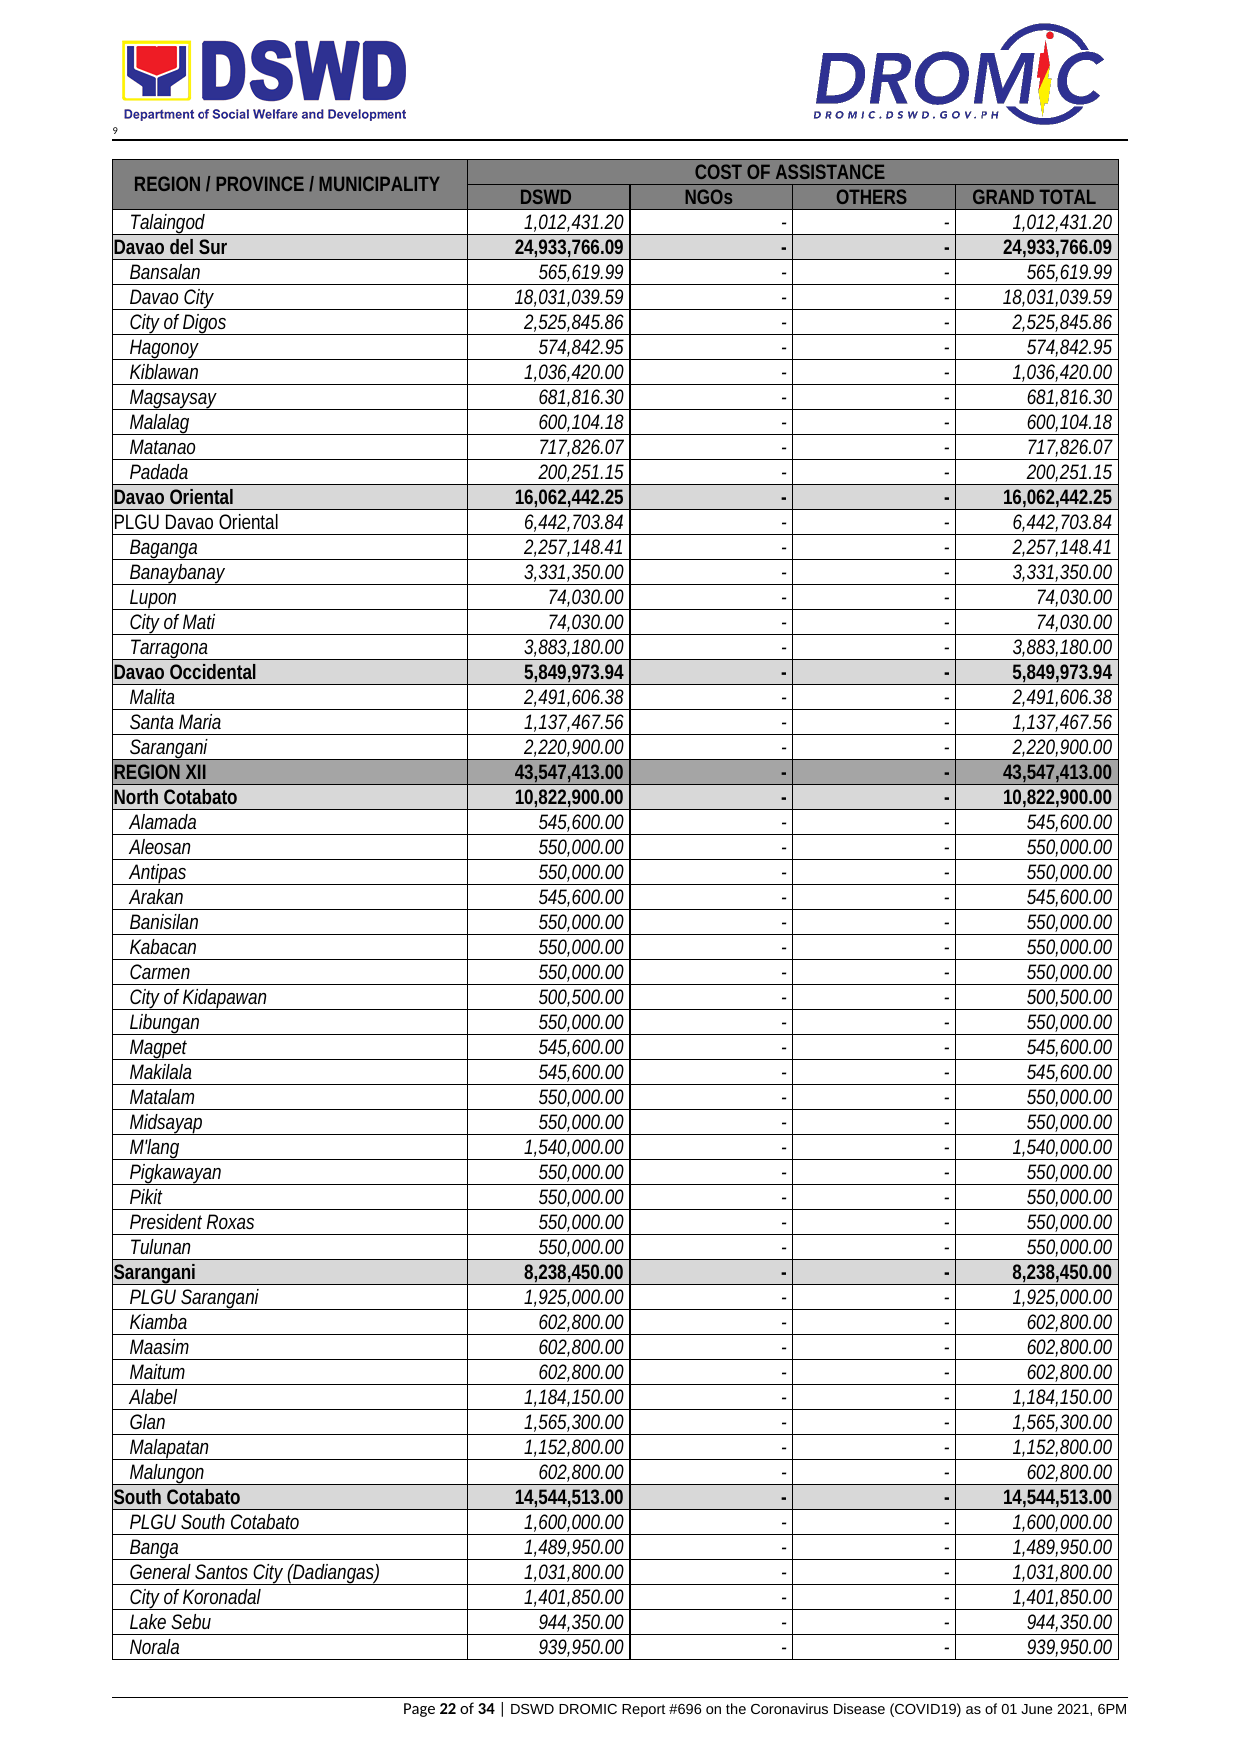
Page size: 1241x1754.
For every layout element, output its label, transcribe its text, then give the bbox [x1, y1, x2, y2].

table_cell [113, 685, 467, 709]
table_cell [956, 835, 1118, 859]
picture [112, 37, 416, 125]
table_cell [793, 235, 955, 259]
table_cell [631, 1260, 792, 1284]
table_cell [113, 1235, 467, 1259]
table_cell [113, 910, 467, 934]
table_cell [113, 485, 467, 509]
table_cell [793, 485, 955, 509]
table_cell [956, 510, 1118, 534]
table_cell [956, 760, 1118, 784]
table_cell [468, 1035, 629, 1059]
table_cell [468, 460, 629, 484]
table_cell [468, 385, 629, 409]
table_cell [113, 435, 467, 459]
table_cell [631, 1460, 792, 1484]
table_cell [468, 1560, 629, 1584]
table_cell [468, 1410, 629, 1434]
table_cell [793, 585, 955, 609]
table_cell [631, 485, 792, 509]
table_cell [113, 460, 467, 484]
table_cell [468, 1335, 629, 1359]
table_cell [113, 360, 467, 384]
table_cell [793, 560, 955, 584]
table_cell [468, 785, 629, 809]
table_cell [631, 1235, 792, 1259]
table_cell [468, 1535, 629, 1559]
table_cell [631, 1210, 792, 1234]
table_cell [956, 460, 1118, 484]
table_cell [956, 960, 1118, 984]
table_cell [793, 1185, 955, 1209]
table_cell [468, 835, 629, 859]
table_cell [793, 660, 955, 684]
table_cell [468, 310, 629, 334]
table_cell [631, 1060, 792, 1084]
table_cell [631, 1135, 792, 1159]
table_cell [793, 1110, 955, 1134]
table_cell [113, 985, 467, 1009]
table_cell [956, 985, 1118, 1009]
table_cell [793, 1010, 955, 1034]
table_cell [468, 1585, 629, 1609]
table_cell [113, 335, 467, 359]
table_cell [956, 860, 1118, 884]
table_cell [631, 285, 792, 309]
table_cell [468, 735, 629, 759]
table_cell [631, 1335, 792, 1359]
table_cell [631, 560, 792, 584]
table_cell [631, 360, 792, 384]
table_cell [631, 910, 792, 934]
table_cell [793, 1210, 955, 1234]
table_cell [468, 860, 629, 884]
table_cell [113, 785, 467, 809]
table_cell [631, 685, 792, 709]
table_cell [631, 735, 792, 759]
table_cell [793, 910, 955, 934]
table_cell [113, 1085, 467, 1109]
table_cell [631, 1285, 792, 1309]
table_cell GRAND TOTAL [956, 185, 1118, 209]
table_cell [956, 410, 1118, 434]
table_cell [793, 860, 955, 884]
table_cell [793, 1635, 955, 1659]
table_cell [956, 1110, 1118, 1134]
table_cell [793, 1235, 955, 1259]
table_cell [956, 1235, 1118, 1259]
table_header COST OF ASSISTANCE [468, 160, 1118, 184]
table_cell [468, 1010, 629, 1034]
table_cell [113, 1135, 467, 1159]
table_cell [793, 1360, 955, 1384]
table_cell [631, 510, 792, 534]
table_cell DSWD [468, 185, 629, 209]
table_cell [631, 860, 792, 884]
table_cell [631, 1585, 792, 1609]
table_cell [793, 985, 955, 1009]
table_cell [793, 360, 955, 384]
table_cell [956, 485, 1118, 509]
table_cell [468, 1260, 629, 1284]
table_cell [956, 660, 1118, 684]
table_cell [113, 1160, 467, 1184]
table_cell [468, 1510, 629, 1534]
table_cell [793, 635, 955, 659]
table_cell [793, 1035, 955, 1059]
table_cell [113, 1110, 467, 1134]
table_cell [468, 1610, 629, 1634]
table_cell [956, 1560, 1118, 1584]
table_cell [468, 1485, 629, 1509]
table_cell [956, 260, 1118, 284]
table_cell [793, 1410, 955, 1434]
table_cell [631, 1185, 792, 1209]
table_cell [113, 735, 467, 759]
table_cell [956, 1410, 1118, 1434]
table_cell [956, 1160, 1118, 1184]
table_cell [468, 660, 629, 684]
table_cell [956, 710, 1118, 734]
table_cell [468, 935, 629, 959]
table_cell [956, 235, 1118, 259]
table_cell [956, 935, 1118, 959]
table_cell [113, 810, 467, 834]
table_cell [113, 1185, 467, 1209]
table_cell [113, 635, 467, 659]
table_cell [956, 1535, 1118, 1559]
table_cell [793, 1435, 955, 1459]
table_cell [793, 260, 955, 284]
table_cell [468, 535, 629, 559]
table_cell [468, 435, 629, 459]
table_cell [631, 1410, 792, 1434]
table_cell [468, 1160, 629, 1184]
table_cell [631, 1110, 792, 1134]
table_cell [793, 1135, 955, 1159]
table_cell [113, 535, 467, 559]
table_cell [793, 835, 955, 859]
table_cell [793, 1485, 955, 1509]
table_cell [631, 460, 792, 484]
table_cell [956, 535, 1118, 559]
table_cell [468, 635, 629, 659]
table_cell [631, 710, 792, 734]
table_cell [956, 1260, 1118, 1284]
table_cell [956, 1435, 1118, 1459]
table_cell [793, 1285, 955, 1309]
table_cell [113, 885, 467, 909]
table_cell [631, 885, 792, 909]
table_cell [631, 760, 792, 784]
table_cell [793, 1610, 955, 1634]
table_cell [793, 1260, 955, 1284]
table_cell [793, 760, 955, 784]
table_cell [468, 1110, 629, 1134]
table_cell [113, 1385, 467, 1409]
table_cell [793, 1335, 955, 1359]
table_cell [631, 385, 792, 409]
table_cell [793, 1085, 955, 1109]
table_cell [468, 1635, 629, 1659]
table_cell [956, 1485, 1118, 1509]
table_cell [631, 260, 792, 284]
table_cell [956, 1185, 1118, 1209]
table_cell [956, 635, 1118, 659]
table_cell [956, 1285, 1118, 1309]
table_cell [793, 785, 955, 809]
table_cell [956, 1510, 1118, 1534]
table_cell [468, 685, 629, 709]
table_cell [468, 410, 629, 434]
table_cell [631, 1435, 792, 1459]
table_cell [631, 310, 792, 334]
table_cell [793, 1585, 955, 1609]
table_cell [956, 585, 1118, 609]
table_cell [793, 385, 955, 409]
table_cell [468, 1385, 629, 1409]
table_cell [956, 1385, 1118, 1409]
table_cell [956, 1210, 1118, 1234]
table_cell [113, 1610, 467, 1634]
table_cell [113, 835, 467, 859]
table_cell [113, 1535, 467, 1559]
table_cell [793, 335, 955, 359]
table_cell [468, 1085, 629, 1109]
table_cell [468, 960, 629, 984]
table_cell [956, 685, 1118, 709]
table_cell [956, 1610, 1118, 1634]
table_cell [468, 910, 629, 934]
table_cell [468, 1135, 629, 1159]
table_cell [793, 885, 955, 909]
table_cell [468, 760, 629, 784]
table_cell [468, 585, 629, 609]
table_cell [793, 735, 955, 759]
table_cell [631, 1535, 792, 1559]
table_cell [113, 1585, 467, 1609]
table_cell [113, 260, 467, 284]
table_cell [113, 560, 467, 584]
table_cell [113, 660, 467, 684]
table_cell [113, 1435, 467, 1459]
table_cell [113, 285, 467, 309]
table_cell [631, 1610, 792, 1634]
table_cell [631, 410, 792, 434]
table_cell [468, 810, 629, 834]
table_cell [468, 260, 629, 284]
table_cell OTHERS [793, 185, 955, 209]
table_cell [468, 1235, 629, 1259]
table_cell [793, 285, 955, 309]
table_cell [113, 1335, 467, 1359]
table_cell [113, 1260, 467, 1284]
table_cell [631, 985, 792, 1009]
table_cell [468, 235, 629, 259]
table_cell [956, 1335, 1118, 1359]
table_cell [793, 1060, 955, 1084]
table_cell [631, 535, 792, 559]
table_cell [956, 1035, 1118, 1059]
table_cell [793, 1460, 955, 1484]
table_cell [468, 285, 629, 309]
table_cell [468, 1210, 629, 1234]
picture [781, 23, 1133, 125]
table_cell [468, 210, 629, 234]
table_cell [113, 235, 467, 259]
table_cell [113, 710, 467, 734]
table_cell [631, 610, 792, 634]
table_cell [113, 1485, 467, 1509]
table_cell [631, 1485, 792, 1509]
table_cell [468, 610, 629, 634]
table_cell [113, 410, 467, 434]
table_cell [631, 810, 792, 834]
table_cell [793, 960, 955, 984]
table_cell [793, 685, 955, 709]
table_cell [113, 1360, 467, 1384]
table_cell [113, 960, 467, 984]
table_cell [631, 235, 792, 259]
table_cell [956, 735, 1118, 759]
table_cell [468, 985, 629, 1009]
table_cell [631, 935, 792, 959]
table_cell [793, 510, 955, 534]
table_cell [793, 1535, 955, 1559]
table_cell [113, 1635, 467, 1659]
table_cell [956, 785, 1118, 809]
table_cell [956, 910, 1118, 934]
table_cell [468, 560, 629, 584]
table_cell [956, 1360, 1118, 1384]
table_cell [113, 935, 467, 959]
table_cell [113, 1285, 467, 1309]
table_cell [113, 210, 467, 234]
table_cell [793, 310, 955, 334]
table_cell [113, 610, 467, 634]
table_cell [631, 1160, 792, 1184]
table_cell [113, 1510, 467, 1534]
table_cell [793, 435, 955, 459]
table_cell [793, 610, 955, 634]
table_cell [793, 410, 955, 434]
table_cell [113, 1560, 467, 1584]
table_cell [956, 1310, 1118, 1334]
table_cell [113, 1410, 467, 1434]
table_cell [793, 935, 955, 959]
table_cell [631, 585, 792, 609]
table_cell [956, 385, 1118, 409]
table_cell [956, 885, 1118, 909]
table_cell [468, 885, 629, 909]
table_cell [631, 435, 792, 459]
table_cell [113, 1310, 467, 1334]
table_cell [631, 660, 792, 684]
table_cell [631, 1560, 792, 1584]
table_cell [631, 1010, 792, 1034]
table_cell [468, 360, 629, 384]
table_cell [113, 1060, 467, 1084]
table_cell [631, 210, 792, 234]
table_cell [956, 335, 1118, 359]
table_cell NGOs [631, 185, 792, 209]
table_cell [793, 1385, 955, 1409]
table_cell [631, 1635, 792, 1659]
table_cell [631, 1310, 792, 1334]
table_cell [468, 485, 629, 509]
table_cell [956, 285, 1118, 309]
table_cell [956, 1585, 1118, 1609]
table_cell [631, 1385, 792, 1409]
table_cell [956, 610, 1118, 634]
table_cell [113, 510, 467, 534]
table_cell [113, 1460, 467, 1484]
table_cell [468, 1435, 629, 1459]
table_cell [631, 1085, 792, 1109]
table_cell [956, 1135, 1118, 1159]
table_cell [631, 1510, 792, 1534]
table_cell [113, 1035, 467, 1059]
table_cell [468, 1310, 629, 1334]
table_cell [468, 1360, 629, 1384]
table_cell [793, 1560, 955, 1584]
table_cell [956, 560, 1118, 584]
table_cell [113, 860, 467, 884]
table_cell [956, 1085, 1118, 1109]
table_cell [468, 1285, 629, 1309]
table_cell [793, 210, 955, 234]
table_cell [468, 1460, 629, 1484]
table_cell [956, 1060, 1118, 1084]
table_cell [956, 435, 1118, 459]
table_header REGION / PROVINCE / MUNICIPALITY [113, 160, 467, 209]
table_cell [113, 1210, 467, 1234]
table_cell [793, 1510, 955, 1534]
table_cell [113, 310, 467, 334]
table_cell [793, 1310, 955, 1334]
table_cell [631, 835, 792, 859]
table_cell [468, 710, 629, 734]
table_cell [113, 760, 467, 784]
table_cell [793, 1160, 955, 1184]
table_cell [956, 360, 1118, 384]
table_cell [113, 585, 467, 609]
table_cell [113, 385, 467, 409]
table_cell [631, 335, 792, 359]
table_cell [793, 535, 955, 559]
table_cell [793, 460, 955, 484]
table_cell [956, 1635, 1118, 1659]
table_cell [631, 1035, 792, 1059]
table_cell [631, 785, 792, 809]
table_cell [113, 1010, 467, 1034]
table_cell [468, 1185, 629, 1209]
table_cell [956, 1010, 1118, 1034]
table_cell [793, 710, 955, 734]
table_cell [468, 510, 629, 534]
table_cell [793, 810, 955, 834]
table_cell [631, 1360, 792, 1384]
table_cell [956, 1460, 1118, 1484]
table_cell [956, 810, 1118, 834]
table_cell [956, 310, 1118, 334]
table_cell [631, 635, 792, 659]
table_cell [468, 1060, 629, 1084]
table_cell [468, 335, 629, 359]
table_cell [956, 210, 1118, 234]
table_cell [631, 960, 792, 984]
